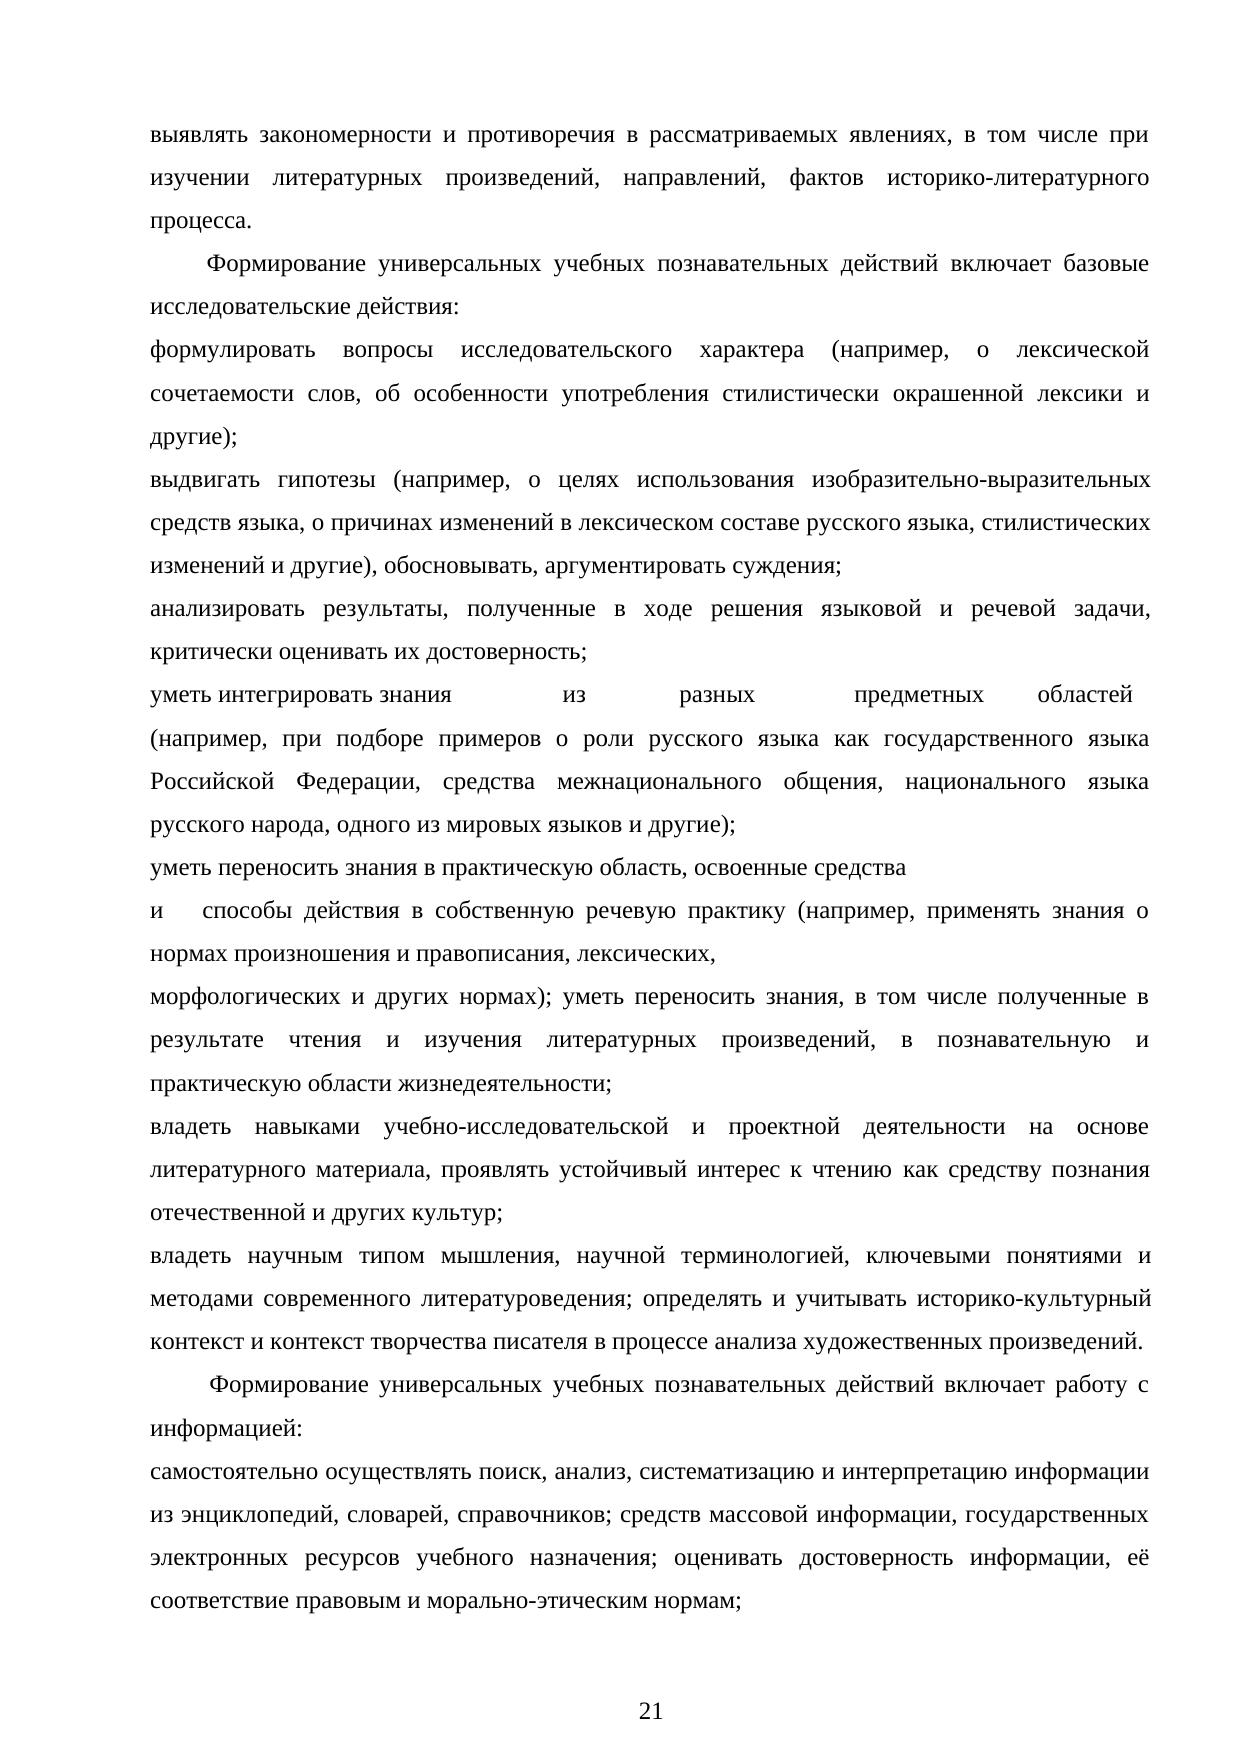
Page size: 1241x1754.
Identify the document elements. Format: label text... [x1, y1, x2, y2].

text владеть навыками учебно-исследовательской и проектной деятельности на основе литературного материала, проявлять устойчивый интерес к чтению как средству познания отечественной и других культур; [150, 1111, 1150, 1226]
text уметь интегрировать знания из разных предметных областей [150, 679, 1152, 708]
text анализировать результаты, полученные в ходе решения языковой и речевой задачи, критически оценивать их достоверность; [150, 593, 1152, 665]
text уметь переносить знания в практическую область, освоенные средства [150, 852, 1152, 881]
text владеть научным типом мышления, научной терминологией, ключевыми понятиями и методами современного литературоведения; определять и учитывать историко-культурный контекст и контекст творчества писателя в процессе анализа художественных произведений. [150, 1240, 1152, 1355]
text Формирование универсальных учебных познавательных действий включает базовые исследовательские действия: [150, 248, 1150, 320]
text формулировать вопросы исследовательского характера (например, о лексической сочетаемости слов, об особенности употребления стилистически окрашенной лексики и другие); [150, 334, 1150, 449]
text выявлять закономерности и противоречия в рассматриваемых явлениях, в том числе при изучении литературных произведений, направлений, фактов историко-литературного процесса. [150, 119, 1150, 234]
text выдвигать гипотезы (например, о целях использования изобразительно-выразительных средств языка, о причинах изменений в лексическом составе русского языка, стилистических изменений и другие), обосновывать, аргументировать суждения; [150, 464, 1152, 579]
text самостоятельно осуществлять поиск, анализ, систематизацию и интерпретацию информации из энциклопедий, словарей, справочников; средств массовой информации, государственных электронных ресурсов учебного назначения; оценивать достоверность информации, её соответствие правовым и морально-этическим нормам; [150, 1456, 1150, 1614]
list способы действия в собственную речевую практику (например, применять знания о нормах произношения и правописания, лексических, [150, 895, 1150, 967]
text Формирование универсальных учебных познавательных действий включает работу с информацией: [150, 1369, 1150, 1441]
text (например, при подборе примеров о роли русского языка как государственного языка Российской Федерации, средства межнационального общения, национального языка русского народа, одного из мировых языков и другие); [150, 723, 1150, 838]
text морфологических и других нормах); уметь переносить знания, в том числе полученные в результате чтения и изучения литературных произведений, в познавательную и практическую области жизнедеятельности; [150, 981, 1150, 1096]
